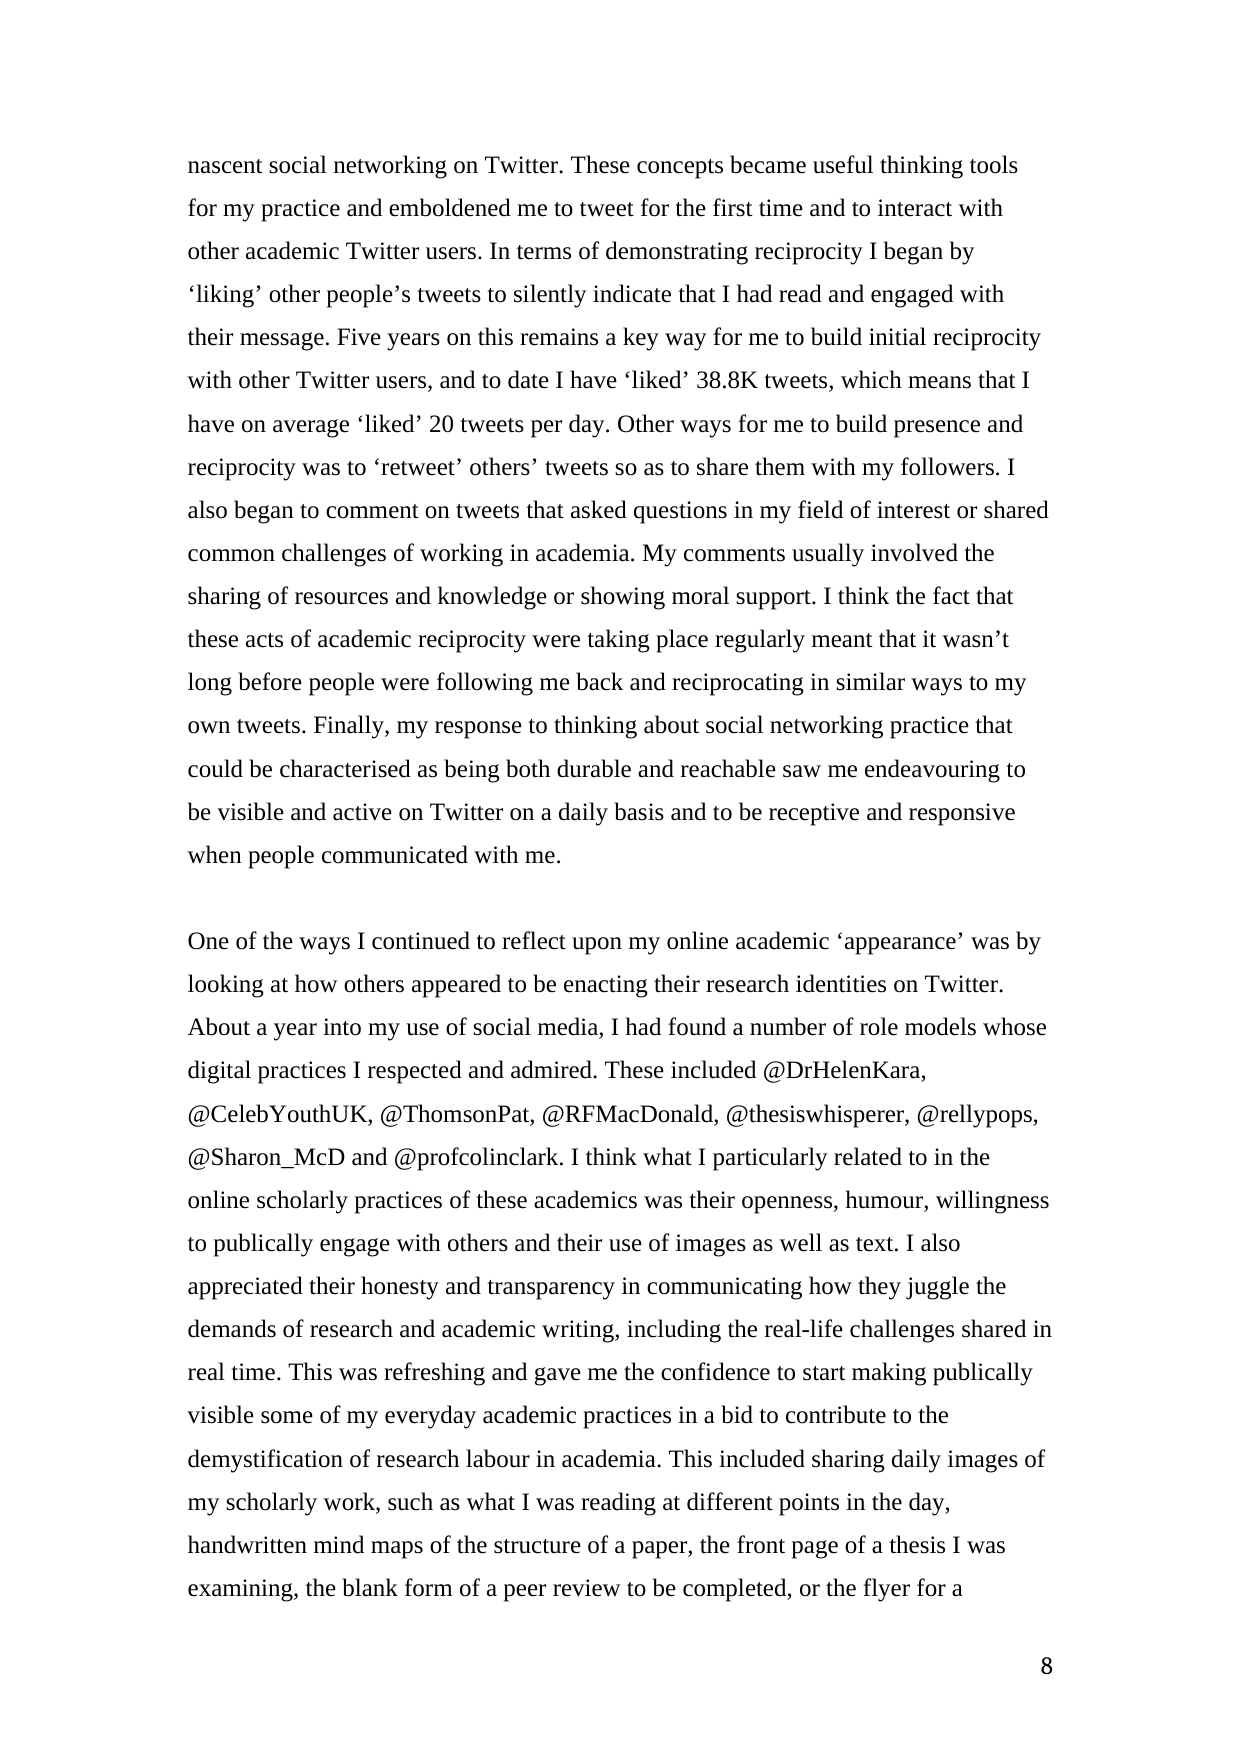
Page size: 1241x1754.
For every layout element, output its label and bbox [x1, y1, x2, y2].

text [187, 150, 1053, 869]
text [187, 926, 1053, 1602]
